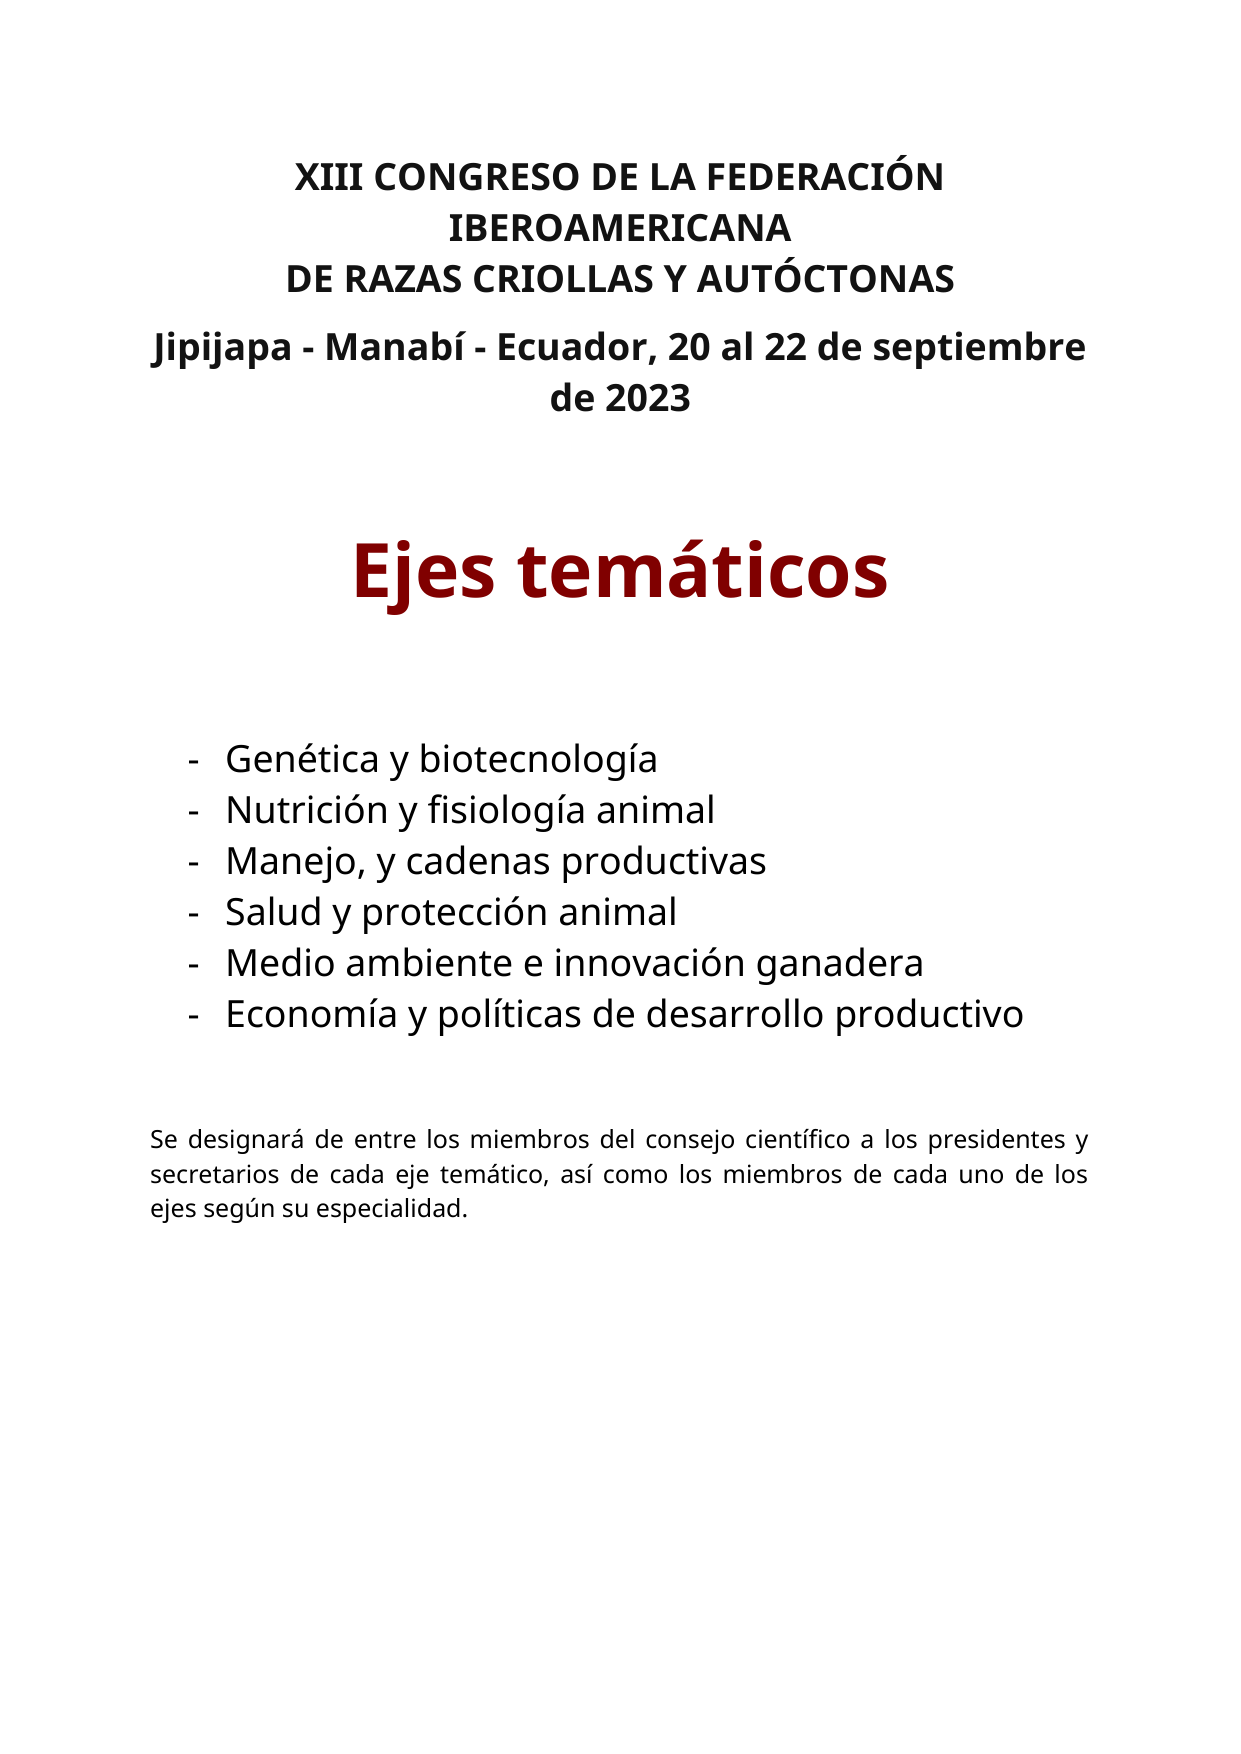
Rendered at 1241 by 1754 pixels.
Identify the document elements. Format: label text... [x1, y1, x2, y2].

list Medio ambiente e innovación ganadera [187, 936, 1090, 987]
list Nutrición y fisiología animal [187, 783, 1090, 834]
text XIII CONGRESO DE LA FEDERACIÓN IBEROAMERICANA [150, 150, 1090, 252]
text DE RAZAS CRIOLLAS Y AUTÓCTONAS [150, 252, 1090, 303]
text Se designará de entre los miembros del consejo científico a los presidentes y secretarios de cada eje temático, así como los miembros de cada uno de los ejes según su especialidad. [150, 1122, 1090, 1224]
text Ejes temáticos [150, 517, 1090, 619]
list Manejo, y cadenas productivas [187, 834, 1090, 885]
list Genética y biotecnología [187, 732, 1090, 783]
text Jipijapa - Manabí - Ecuador, 20 al 22 de septiembre de 2023 [150, 320, 1090, 422]
list Economía y políticas de desarrollo productivo [187, 987, 1090, 1038]
list Salud y protección animal [187, 885, 1090, 936]
